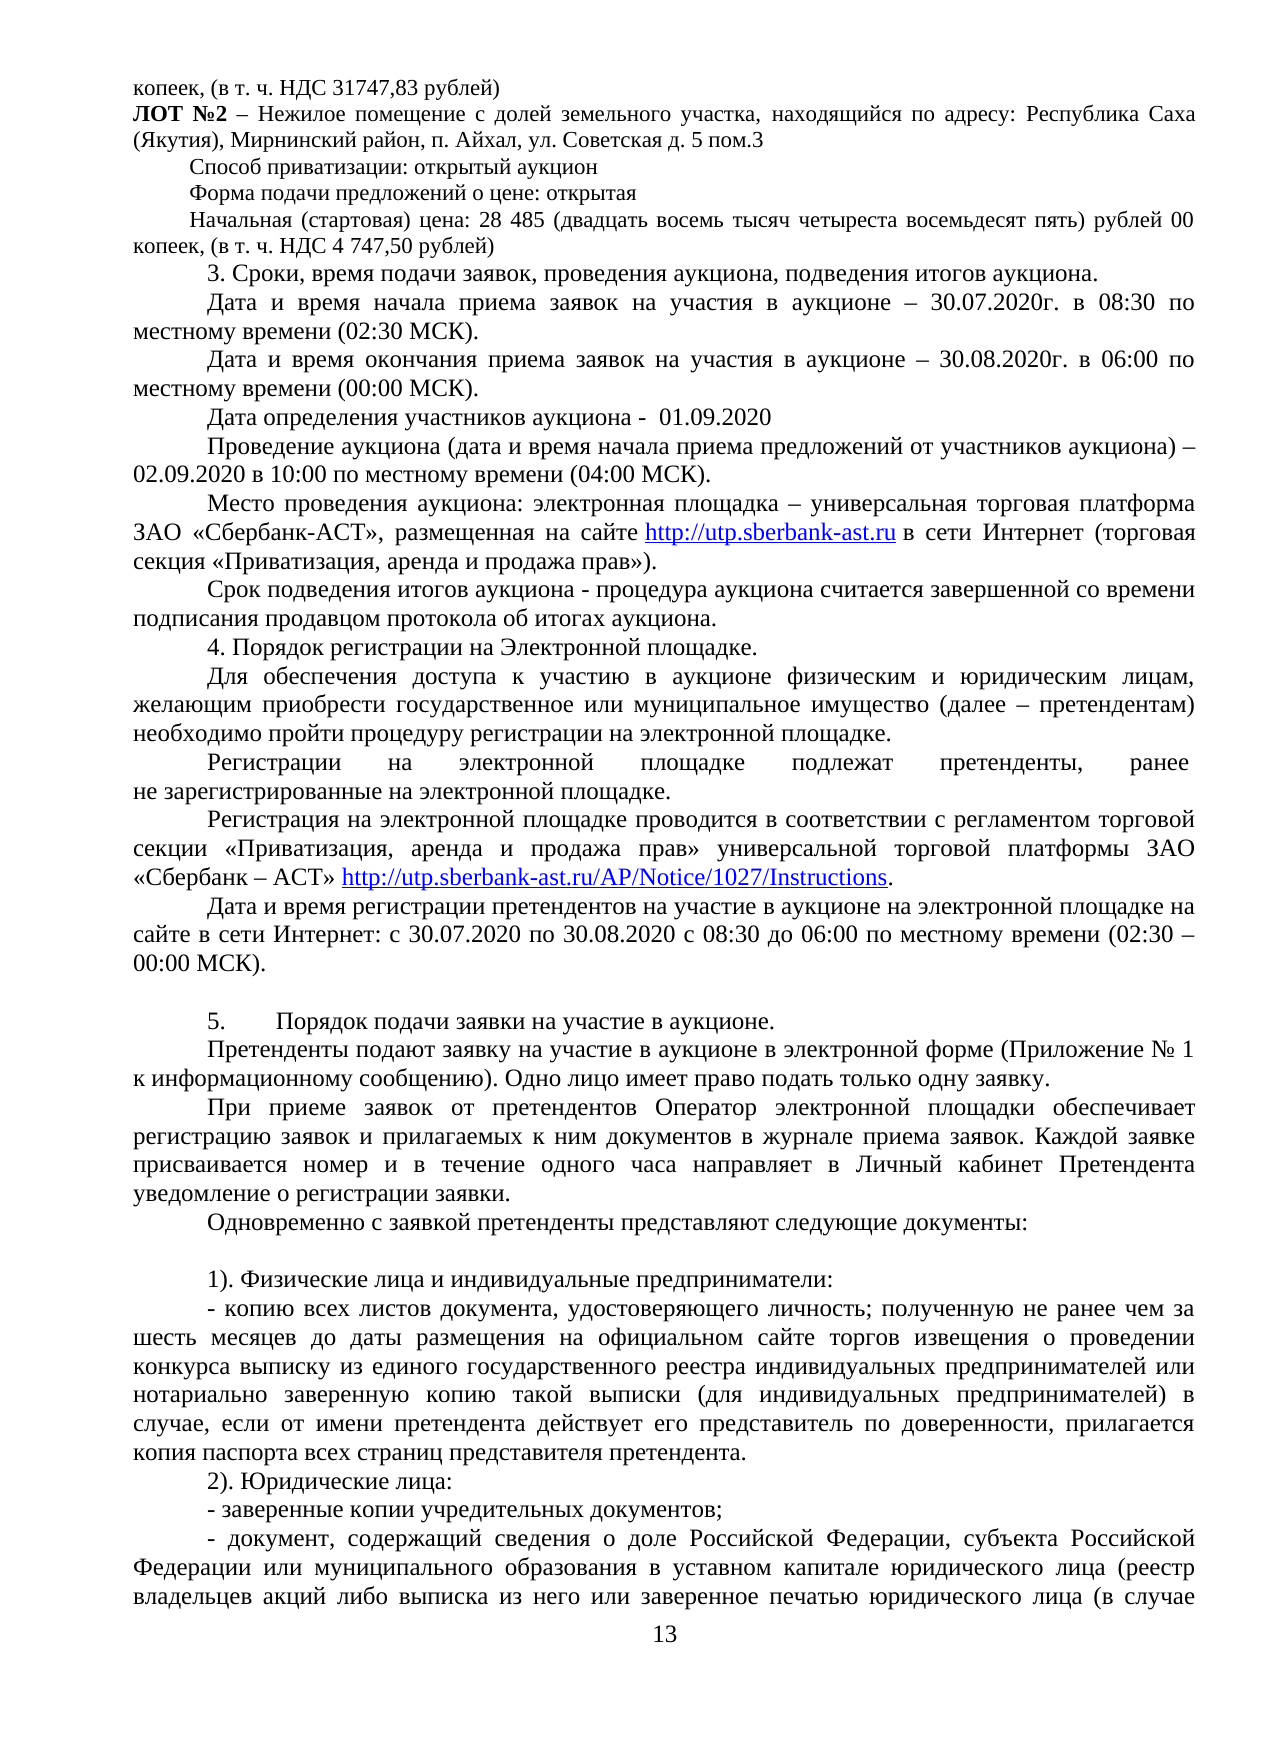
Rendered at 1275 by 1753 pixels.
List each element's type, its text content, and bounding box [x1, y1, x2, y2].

text Способ приватизации: открытый аукцион [133, 153, 1196, 179]
text Проведение аукциона (дата и время начала приема предложений от участников аукциона) – 02.09.2020 в 10:00 по местному времени (04:00 МСК). [133, 431, 1196, 488]
text Регистрация на электронной площадке проводится в соответствии с регламентом торговой секции «Приватизация, аренда и продажа прав» универсальной торговой платформы ЗАО «Сбербанк – АСТ» http://utp.sberbank-ast.ru/AP/Notice/1027/Instructions. [133, 804, 1196, 891]
text Форма подачи предложений о цене: открытая [133, 179, 1196, 206]
text Дата и время окончания приема заявок на участия в аукционе – 30.08.2020г. в 06:00 по местному времени (00:00 МСК). [133, 344, 1196, 402]
text Дата и время регистрации претендентов на участие в аукционе на электронной площадке на сайте в сети Интернет: c 30.07.2020 по 30.08.2020 с 08:30 до 06:00 по местному времени (02:30 – 00:00 МСК). [133, 891, 1196, 977]
text - копию всех листов документа, удостоверяющего личность; полученную не ранее чем за шесть месяцев до даты размещения на официальном сайте торгов извещения о проведении конкурса выписку из единого государственного реестра индивидуальных предпринимателей или нотариально заверенную копию такой выписки (для индивидуальных предпринимателей) в случае, если от имени претендента действует его представитель по доверенности, прилагается копия паспорта всех страниц представителя претендента. [133, 1293, 1196, 1466]
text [133, 1523, 1196, 1609]
text 4. Порядок регистрации на Электронной площадке. [133, 632, 1196, 661]
text Дата и время начала приема заявок на участия в аукционе – 30.07.2020г. в 08:30 по местному времени (02:30 МСК). [133, 287, 1196, 344]
text Место проведения аукциона: электронная площадка – универсальная торговая платформа ЗАО «Сбербанк-АСТ», размещенная на сайте http://utp.sberbank-ast.ru в сети Интернет (торговая секция «Приватизация, аренда и продажа прав»). [133, 488, 1196, 574]
text Дата определения участников аукциона - 01.09.2020 [133, 402, 1196, 431]
text Для обеспечения доступа к участию в аукционе физическим и юридическим лицам, желающим приобрести государственное или муниципальное имущество (далее – претендентам) необходимо пройти процедуру регистрации на электронной площадке. [133, 661, 1196, 747]
text 3. Сроки, время подачи заявок, проведения аукциона, подведения итогов аукциона. [133, 258, 1196, 287]
text Одновременно с заявкой претенденты представляют следующие документы: [133, 1207, 1196, 1236]
text Срок подведения итогов аукциона - процедура аукциона считается завершенной со времени подписания продавцом протокола об итогах аукциона. [133, 574, 1196, 632]
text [133, 74, 1196, 100]
text 2). Юридические лица: [133, 1466, 1196, 1494]
text - заверенные копии учредительных документов; [133, 1494, 1196, 1523]
text Регистрации на электронной площадке подлежат претенденты, ранее не зарегистрированные на электронной площадке. [133, 747, 1196, 804]
text 5. Порядок подачи заявки на участие в аукционе. [133, 1006, 1196, 1034]
text 1). Физические лица и индивидуальные предприниматели: [133, 1264, 1196, 1293]
text При приеме заявок от претендентов Оператор электронной площадки обеспечивает регистрацию заявок и прилагаемых к ним документов в журнале приема заявок. Каждой заявке присваивается номер и в течение одного часа направляет в Личный кабинет Претендента уведомление о регистрации заявки. [133, 1092, 1196, 1207]
text Претенденты подают заявку на участие в аукционе в электронной форме (Приложение № 1 к информационному сообщению). Одно лицо имеет право подать только одну заявку. [133, 1034, 1196, 1092]
text ЛОТ №2 – Нежилое помещение с долей земельного участка, находящийся по адресу: Республика Саха (Якутия), Мирнинский район, п. Айхал, ул. Советская д. 5 пом.3 [133, 100, 1196, 153]
text Начальная (стартовая) цена: 28 485 (двадцать восемь тысяч четыреста восемьдесят пять) рублей 00 копеек, (в т. ч. НДС 4 747,50 рублей) [133, 206, 1196, 258]
